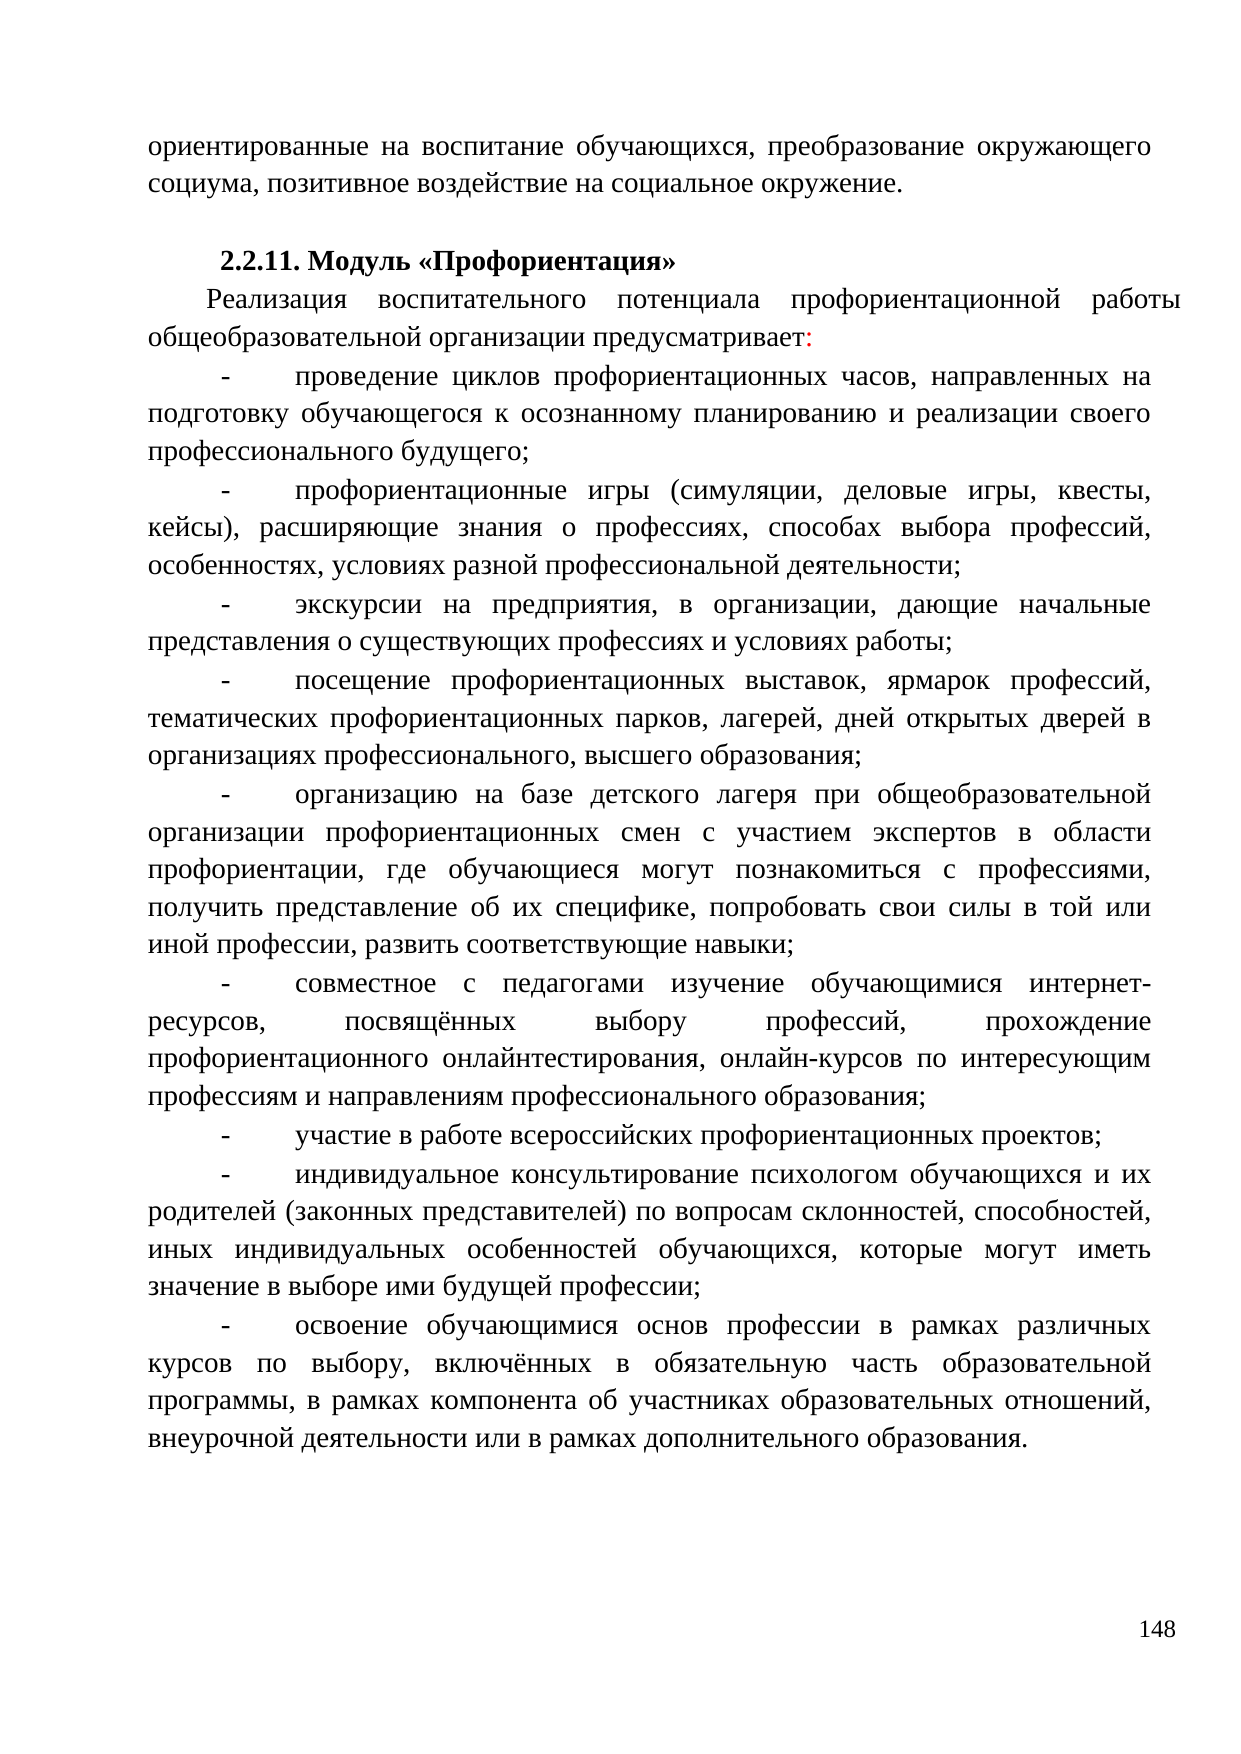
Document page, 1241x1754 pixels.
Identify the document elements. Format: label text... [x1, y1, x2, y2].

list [148, 128, 1152, 199]
list участие в работе всероссийских профориентационных проектов; [148, 1117, 1152, 1150]
list индивидуальное консультирование психологом обучающихся и их родителей (законных представителей) по вопросам склонностей, способностей, иных индивидуальных особенностей обучающихся, которые могут иметь значение в выборе ими будущей профессии; [148, 1156, 1152, 1302]
list профориентационные игры (симуляции, деловые игры, квесты, кейсы), расширяющие знания о профессиях, способах выбора профессий, особенностях, условиях разной профессиональной деятельности; [148, 472, 1152, 581]
list освоение обучающимися основ профессии в рамках различных курсов по выбору, включённых в обязательную часть образовательной программы, в рамках компонента об участниках образовательных отношений, внеурочной деятельности или в рамках дополнительного образования. [148, 1307, 1152, 1453]
list проведение циклов профориентационных часов, направленных на подготовку обучающегося к осознанному планированию и реализации своего профессионального будущего; [148, 358, 1152, 467]
list посещение профориентационных выставок, ярмарок профессий, тематических профориентационных парков, лагерей, дней открытых дверей в организациях профессионального, высшего образования; [148, 662, 1152, 771]
list организацию на базе детского лагеря при общеобразовательной организации профориентационных смен с участием экспертов в области профориентации, где обучающиеся могут познакомиться с профессиями, получить представление об их специфике, попробовать свои силы в той или иной профессии, развить соответствующие навыки; [148, 776, 1152, 960]
list экскурсии на предприятия, в организации, дающие начальные представления о существующих профессиях и условиях работы; [148, 586, 1152, 657]
text Реализация воспитательного потенциала профориентационной работы общеобразовательной организации предусматривает: [148, 282, 1181, 353]
subtitle 2.2.11. Модуль «Профориентация» [220, 243, 1182, 277]
list совместное с педагогами изучение обучающимися интернет-ресурсов, посвящённых выбору профессий, прохождение профориентационного онлайнтестирования, онлайн-курсов по интересующим профессиям и направлениям профессионального образования; [148, 965, 1152, 1111]
